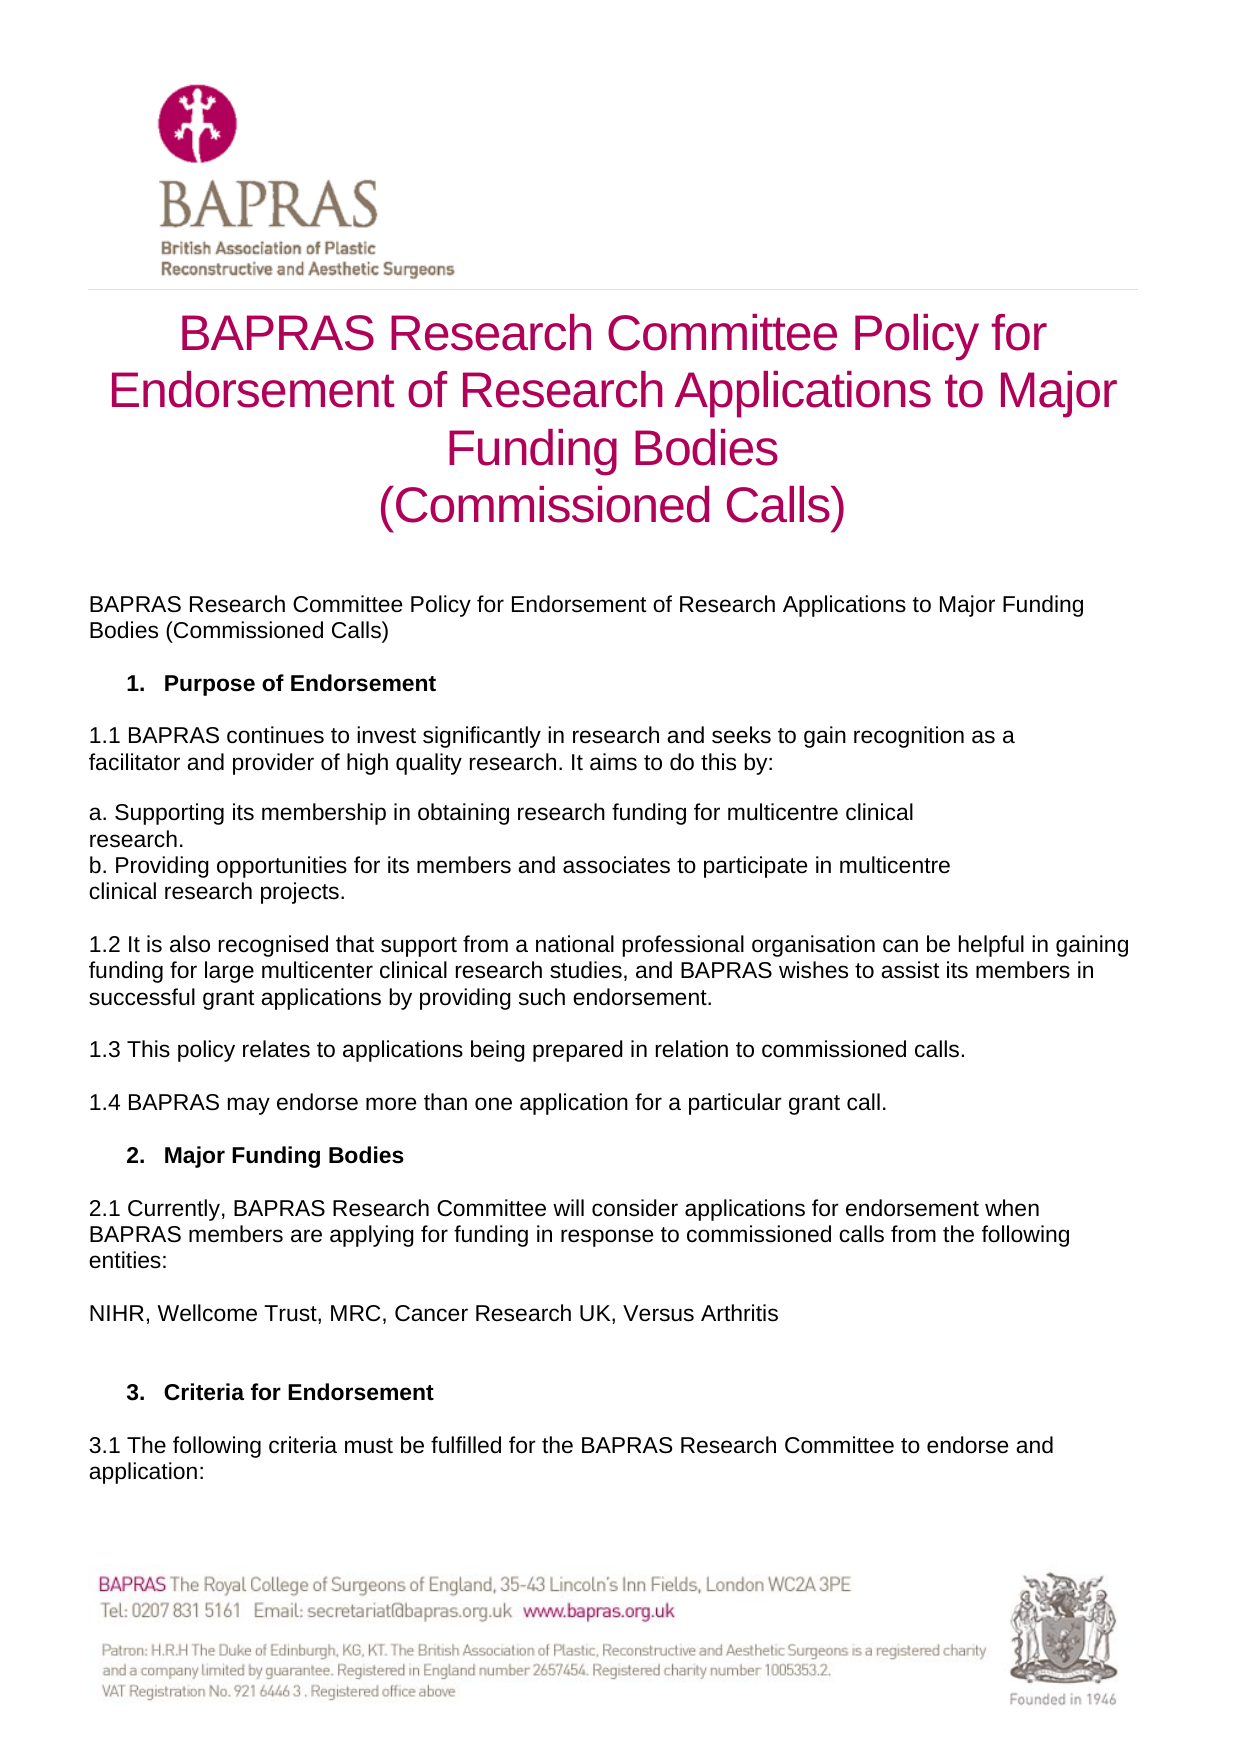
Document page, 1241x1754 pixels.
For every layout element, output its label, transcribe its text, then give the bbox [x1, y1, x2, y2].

text 3.1 The following criteria must be fulfilled for the BAPRAS Research Committee to endorse and application: [89, 1432, 1137, 1484]
text 1.3 This policy relates to applications being prepared in relation to commissioned calls. [89, 1036, 1137, 1063]
picture [88, 1564, 1137, 1709]
text 1.2 It is also recognised that support from a national professional organisation can be helpful in gaining funding for large multicenter clinical research studies, and BAPRAS wishes to assist its members in successful grant applications by providing such endorsement. [89, 931, 1137, 1010]
text research. [89, 826, 1137, 852]
text a. Supporting its membership in obtaining research funding for multicentre clinical [89, 799, 1137, 826]
text NIHR, Wellcome Trust, MRC, Cancer Research UK, Versus Arthritis [89, 1300, 1137, 1326]
list Purpose of Endorsement [126, 670, 1137, 696]
list Criteria for Endorsement [126, 1379, 1137, 1405]
text 1.1 BAPRAS continues to invest significantly in research and seeks to gain recognition as a [89, 722, 1137, 749]
text clinical research projects. [89, 878, 1137, 905]
picture [88, 44, 1138, 291]
text facilitator and provider of high quality research. It aims to do this by: [89, 749, 1137, 799]
text b. Providing opportunities for its members and associates to participate in multicentre [89, 852, 1137, 878]
title BAPRAS Research Committee Policy for Endorsement of Research Applications to Major Funding Bodies [89, 303, 1137, 476]
text BAPRAS Research Committee Policy for Endorsement of Research Applications to Major Funding Bodies (Commissioned Calls) [89, 591, 1137, 643]
text 2.1 Currently, BAPRAS Research Committee will consider applications for endorsement when BAPRAS members are applying for funding in response to commissioned calls from the following entities: [89, 1194, 1137, 1274]
list Major Funding Bodies [126, 1142, 1137, 1168]
text 1.4 BAPRAS may endorse more than one application for a particular grant call. [89, 1089, 1137, 1116]
title (Commissioned Calls) [89, 476, 1137, 533]
